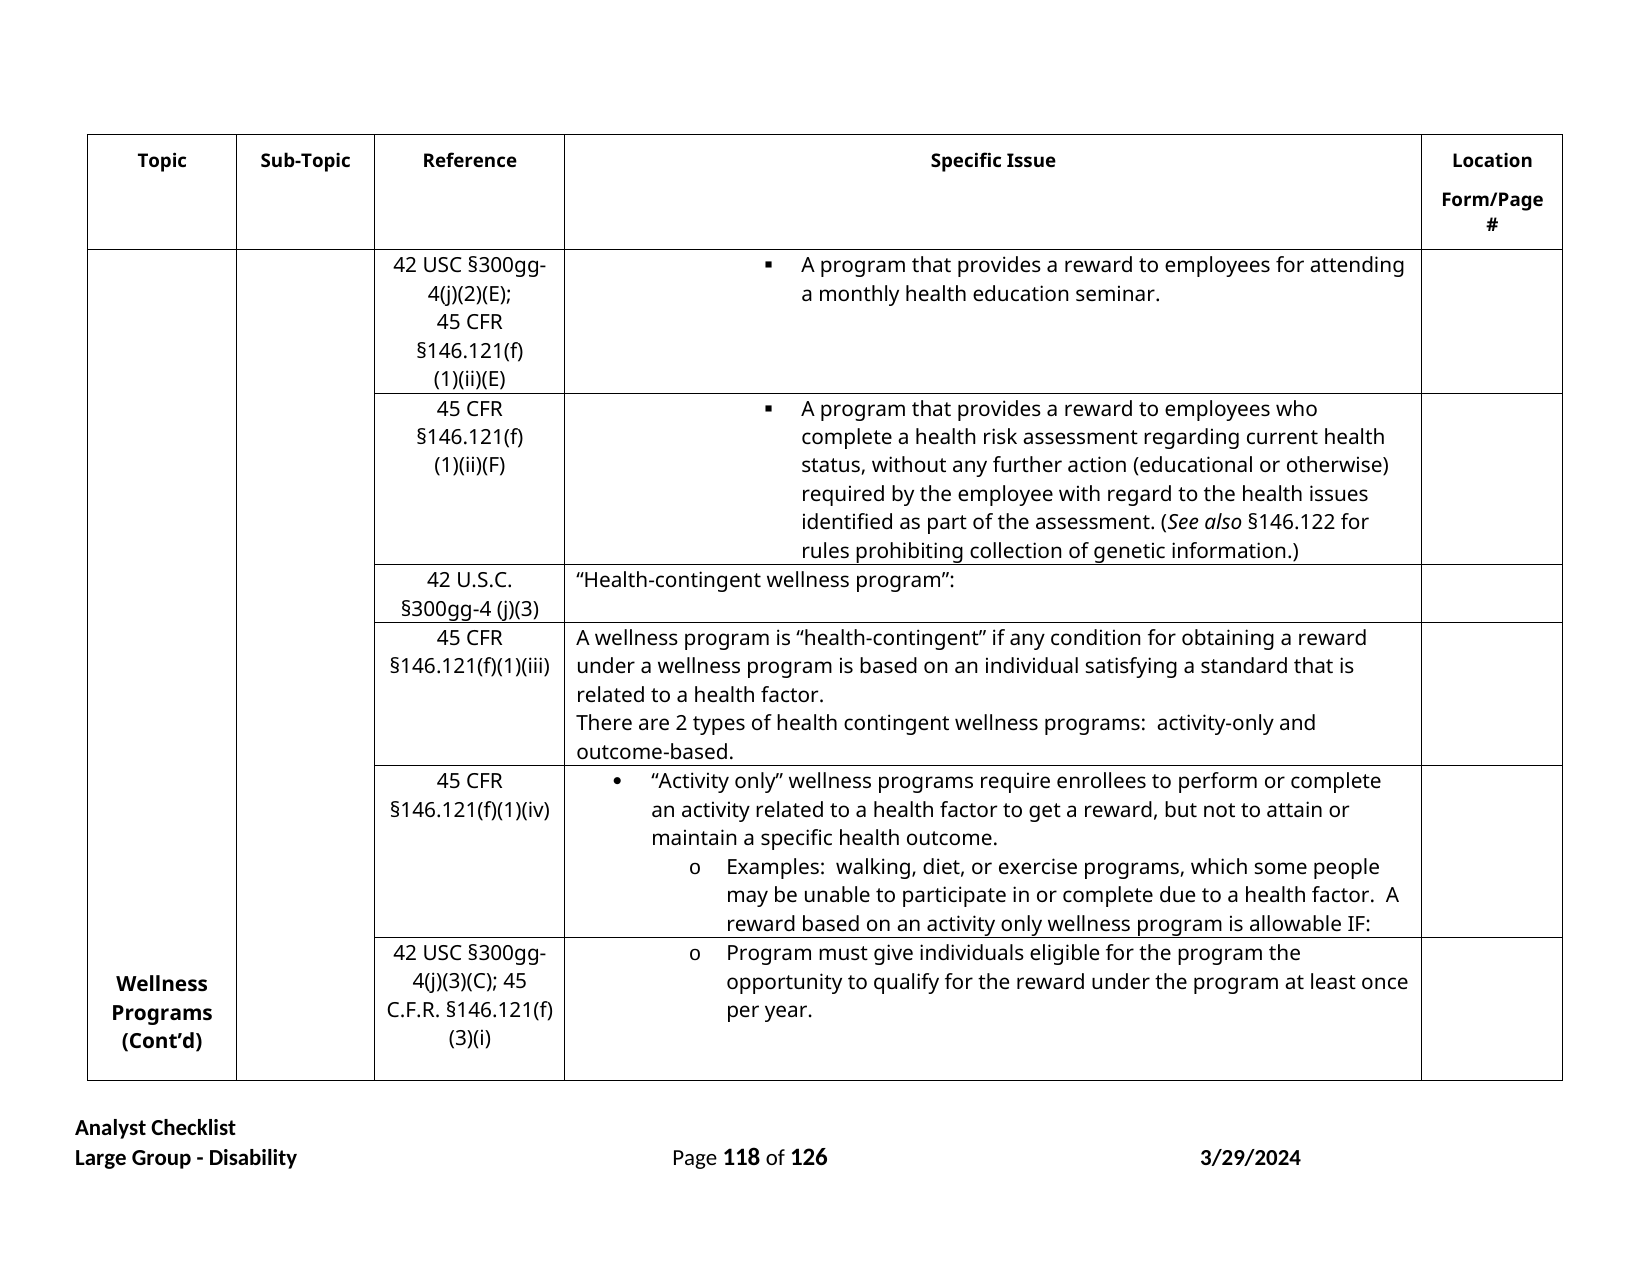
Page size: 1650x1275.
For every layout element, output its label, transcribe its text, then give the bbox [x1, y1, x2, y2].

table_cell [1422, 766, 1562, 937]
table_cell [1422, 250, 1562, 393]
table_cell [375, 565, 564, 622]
table_header Location Form/Page # [1422, 135, 1562, 249]
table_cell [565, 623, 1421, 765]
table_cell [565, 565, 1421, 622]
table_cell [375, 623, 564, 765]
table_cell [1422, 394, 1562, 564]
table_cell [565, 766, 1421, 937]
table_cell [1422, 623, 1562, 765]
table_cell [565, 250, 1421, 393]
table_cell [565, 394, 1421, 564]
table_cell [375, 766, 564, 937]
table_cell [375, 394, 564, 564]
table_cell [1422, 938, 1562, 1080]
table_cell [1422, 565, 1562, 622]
table_header Reference [375, 135, 564, 249]
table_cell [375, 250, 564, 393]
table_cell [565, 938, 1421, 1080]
table_header Topic [88, 135, 236, 249]
table_header Sub-Topic [237, 135, 374, 249]
table_header Specific Issue [565, 135, 1421, 249]
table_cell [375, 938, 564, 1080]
